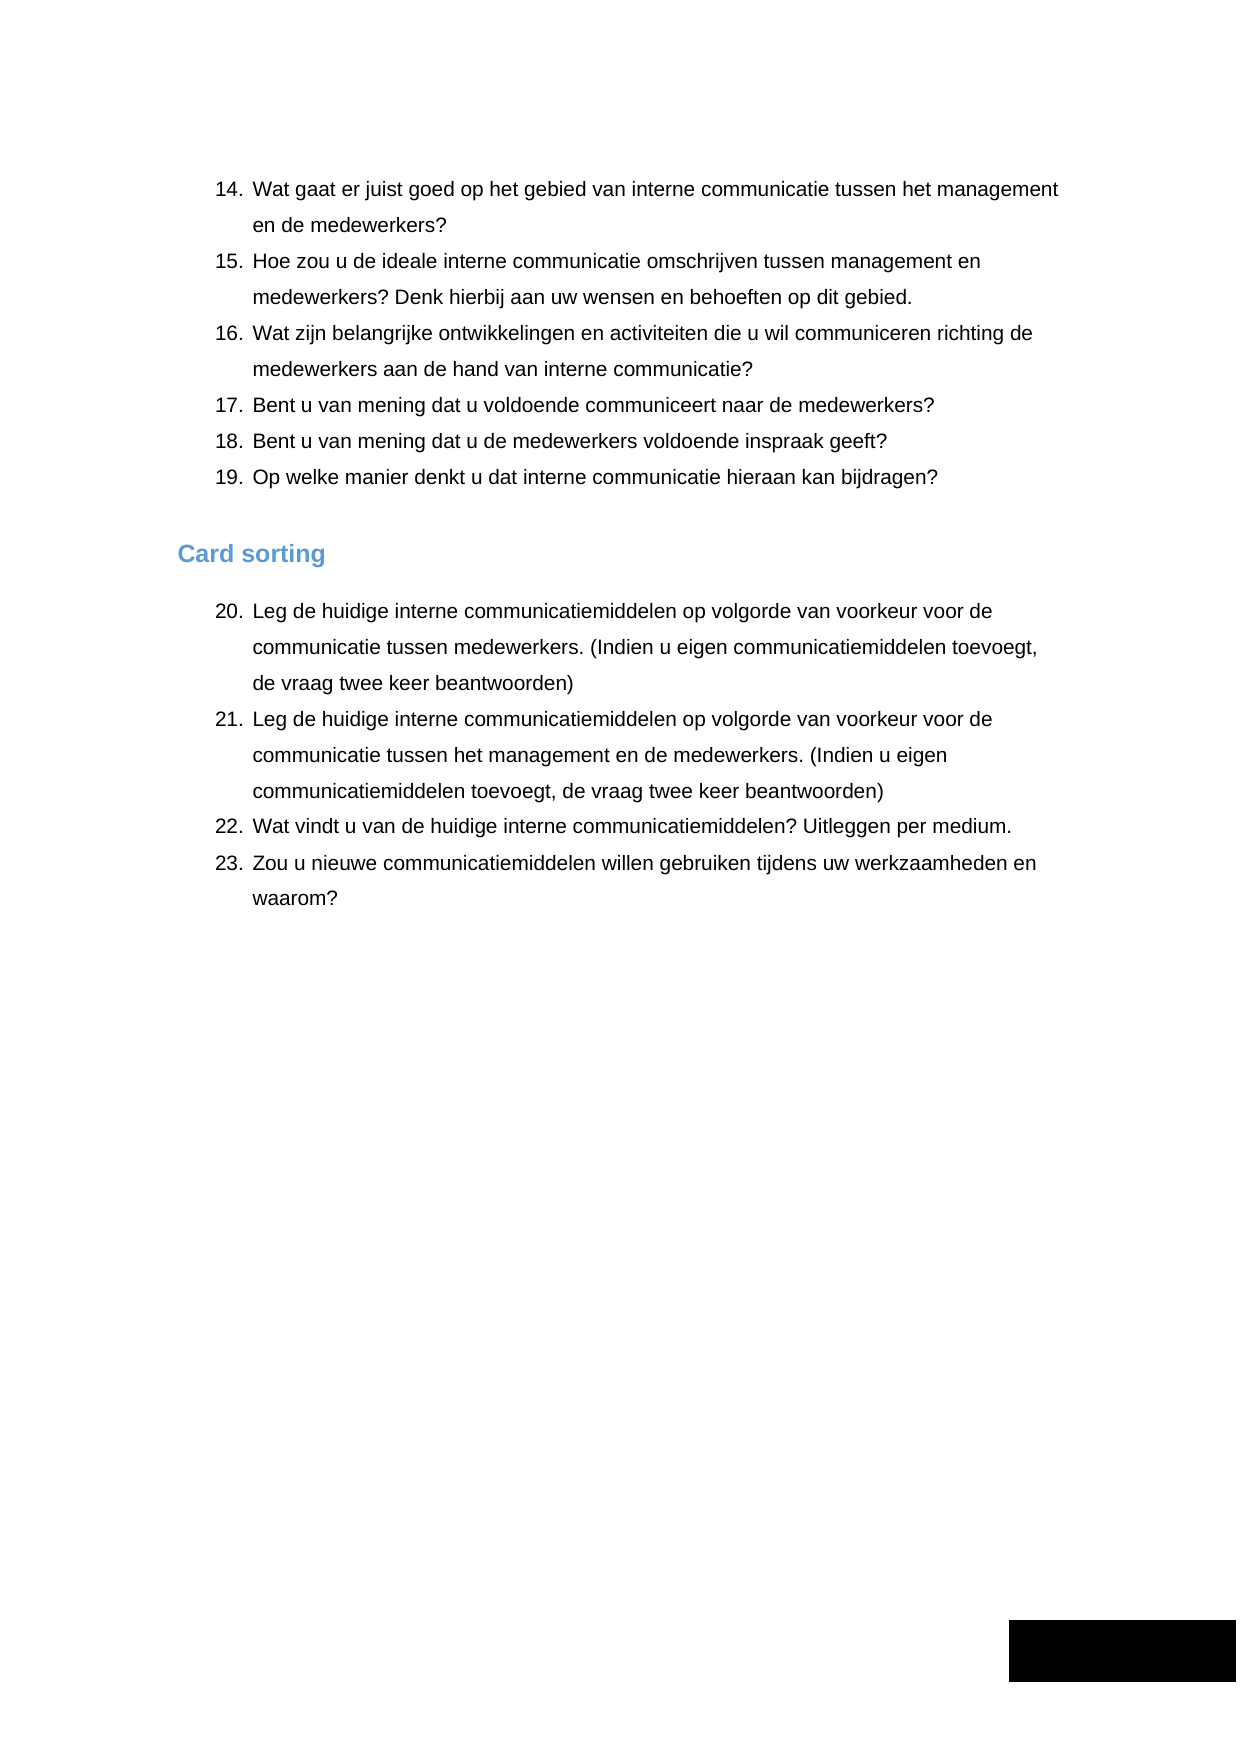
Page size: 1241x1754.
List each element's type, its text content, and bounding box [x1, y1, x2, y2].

list Leg de huidige interne communicatiemiddelen op volgorde van voorkeur voor de communicatie tussen medewerkers. (Indien u eigen communicatiemiddelen toevoegt, de vraag twee keer beantwoorden) [215, 599, 1063, 694]
list Hoe zou u de ideale interne communicatie omschrijven tussen management en medewerkers? Denk hierbij aan uw wensen en behoeften op dit gebied. [215, 249, 1063, 309]
list Wat gaat er juist goed op het gebied van interne communicatie tussen het management en de medewerkers? [215, 177, 1063, 237]
list Zou u nieuwe communicatiemiddelen willen gebruiken tijdens uw werkzaamheden en waarom? [215, 850, 1063, 910]
list Op welke manier denkt u dat interne communicatie hieraan kan bijdragen? [215, 465, 1063, 489]
list Bent u van mening dat u voldoende communiceert naar de medewerkers? [215, 393, 1063, 417]
list Wat zijn belangrijke ontwikkelingen en activiteiten die u wil communiceren richting de medewerkers aan de hand van interne communicatie? [215, 321, 1063, 381]
list Bent u van mening dat u de medewerkers voldoende inspraak geeft? [215, 429, 1063, 453]
text Card sorting [177, 501, 1063, 568]
list Wat vindt u van de huidige interne communicatiemiddelen? Uitleggen per medium. [215, 814, 1063, 838]
list Leg de huidige interne communicatiemiddelen op volgorde van voorkeur voor de communicatie tussen het management en de medewerkers. (Indien u eigen communicatiemiddelen toevoegt, de vraag twee keer beantwoorden) [215, 707, 1063, 802]
